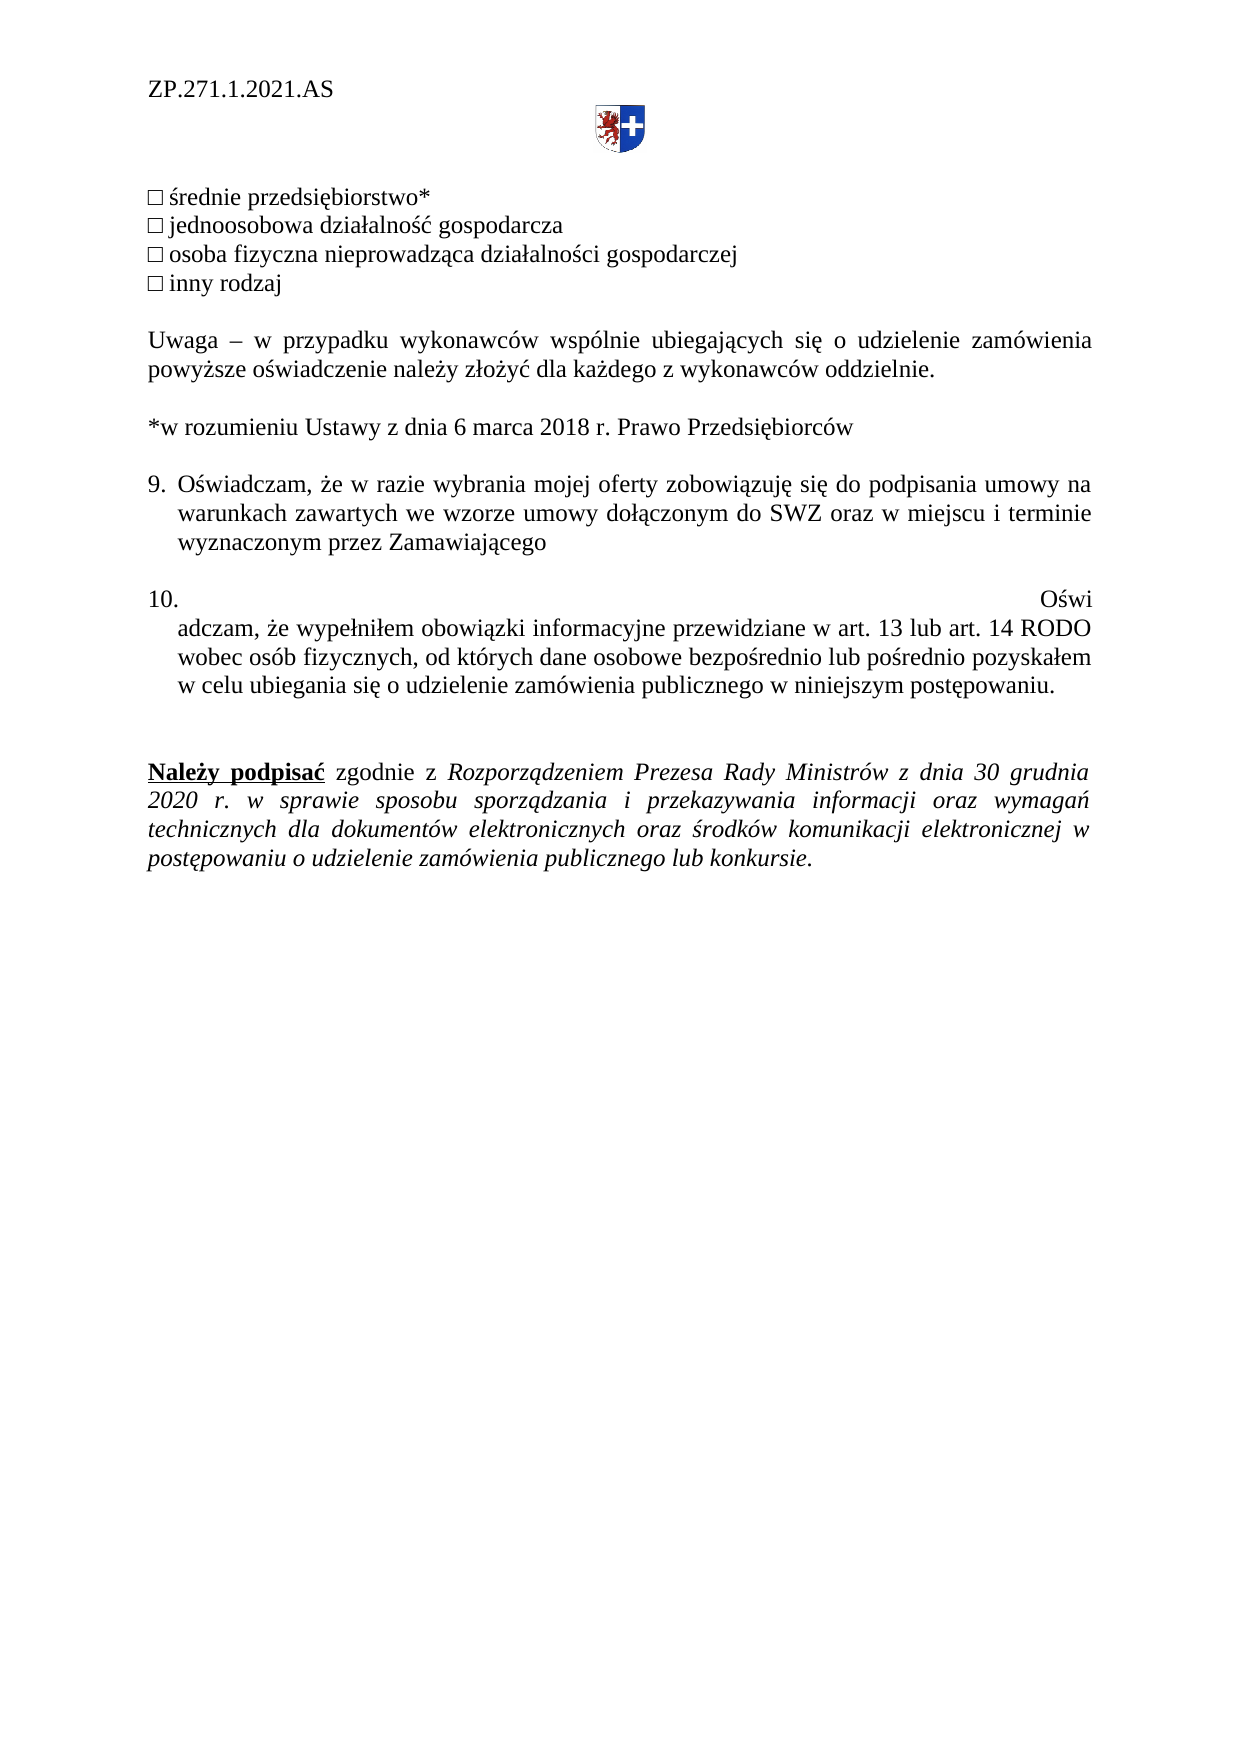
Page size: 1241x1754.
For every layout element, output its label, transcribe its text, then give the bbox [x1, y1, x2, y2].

text □ jednoosobowa działalność gospodarcza [148, 210, 1093, 239]
list Oświadczam, że wypełniłem obowiązki informacyjne przewidziane w art. 13 lub art. 14 RODO wobec osób fizycznych, od których dane osobowe bezpośrednio lub pośrednio pozyskałem w celu ubiegania się o udzielenie zamówienia publicznego w niniejszym postępowaniu. [148, 584, 1093, 699]
text □ średnie przedsiębiorstwo* [148, 182, 1093, 210]
text *w rozumieniu Ustawy z dnia 6 marca 2018 r. Prawo Przedsiębiorców [148, 412, 1093, 440]
text Należy podpisać zgodnie z Rozporządzeniem Prezesa Rady Ministrów z dnia 30 grudnia 2020 r. w sprawie sposobu sporządzania i przekazywania informacji oraz wymagań technicznych dla dokumentów elektronicznych oraz środków komunikacji elektronicznej w postępowaniu o udzielenie zamówienia publicznego lub konkursie. [148, 757, 1093, 872]
text □ osoba fizyczna nieprowadząca działalności gospodarczej [148, 239, 1093, 268]
text Uwaga – w przypadku wykonawców wspólnie ubiegających się o udzielenie zamówienia powyższe oświadczenie należy złożyć dla każdego z wykonawców oddzielnie. [148, 325, 1093, 383]
text □ inny rodzaj [148, 268, 1093, 297]
list Oświadczam, że w razie wybrania mojej oferty zobowiązuję się do podpisania umowy na warunkach zawartych we wzorze umowy dołączonym do SWZ oraz w miejscu i terminie wyznaczonym przez Zamawiającego [148, 469, 1093, 555]
